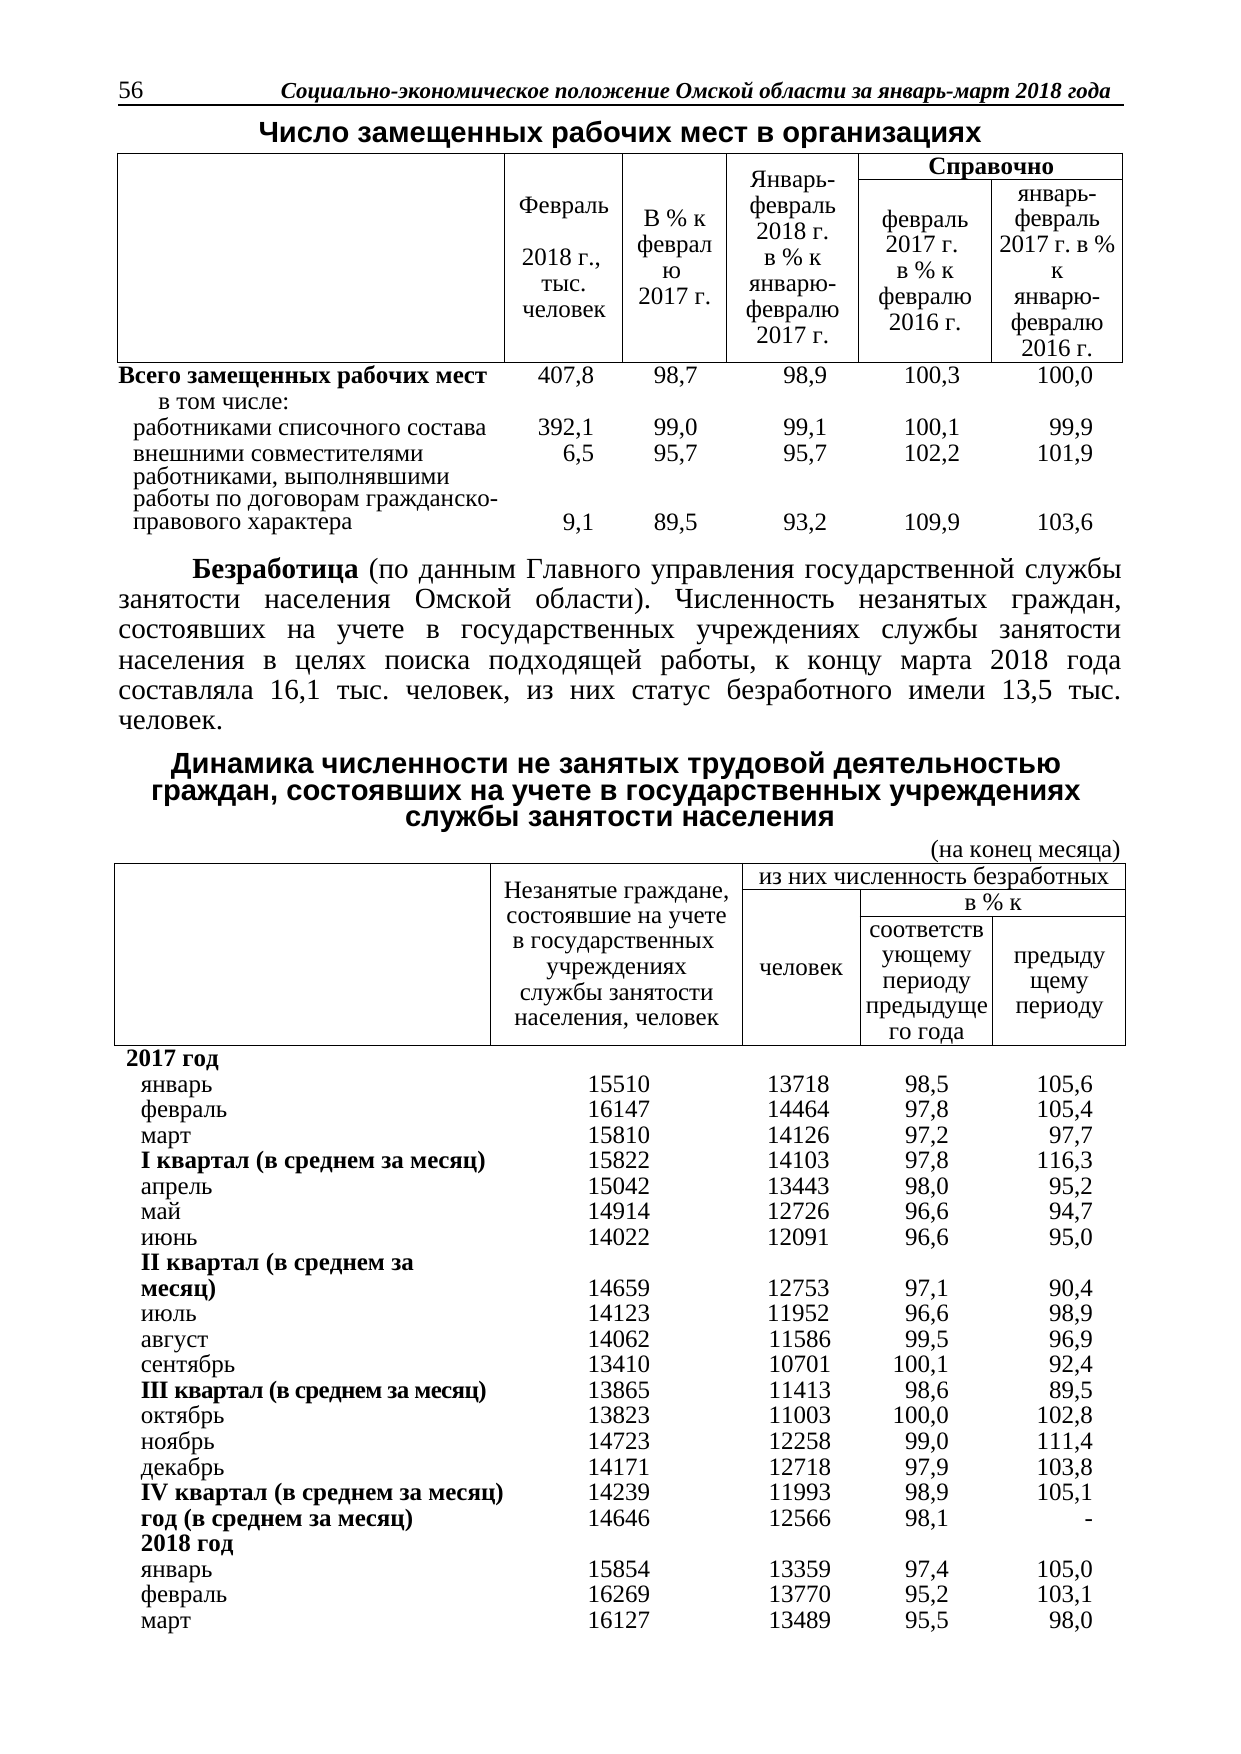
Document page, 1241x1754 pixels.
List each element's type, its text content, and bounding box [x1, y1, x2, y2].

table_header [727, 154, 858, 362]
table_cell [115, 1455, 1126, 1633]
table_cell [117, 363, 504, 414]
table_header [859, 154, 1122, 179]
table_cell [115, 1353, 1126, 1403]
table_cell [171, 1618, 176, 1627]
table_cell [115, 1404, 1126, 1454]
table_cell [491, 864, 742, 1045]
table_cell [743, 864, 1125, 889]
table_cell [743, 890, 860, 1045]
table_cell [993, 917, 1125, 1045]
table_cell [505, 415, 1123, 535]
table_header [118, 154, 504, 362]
text Безработица (по данным Главного управления государственной службы занятости населения Омской области). Численность незанятых граждан, состоявших на учете в государственных учреждениях службы занятости населения в целях поиска подходящей работы, к концу марта 2018 года составляла 16,1 тыс. человек, из них статус безработного имели 13,5 тыс. человек. [118, 554, 1122, 736]
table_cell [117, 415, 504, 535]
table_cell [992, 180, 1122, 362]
text Число замещенных рабочих мест в организациях [118, 118, 1122, 148]
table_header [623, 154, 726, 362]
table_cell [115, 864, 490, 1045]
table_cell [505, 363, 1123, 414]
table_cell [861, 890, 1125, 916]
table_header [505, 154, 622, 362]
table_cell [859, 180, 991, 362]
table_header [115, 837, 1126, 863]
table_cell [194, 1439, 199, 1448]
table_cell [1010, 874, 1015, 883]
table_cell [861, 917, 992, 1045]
text Динамика численности не занятых трудовой деятельностью граждан, состоявших на учете в государственных учреждениях службы занятости населения [118, 752, 1122, 833]
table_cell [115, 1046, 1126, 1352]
